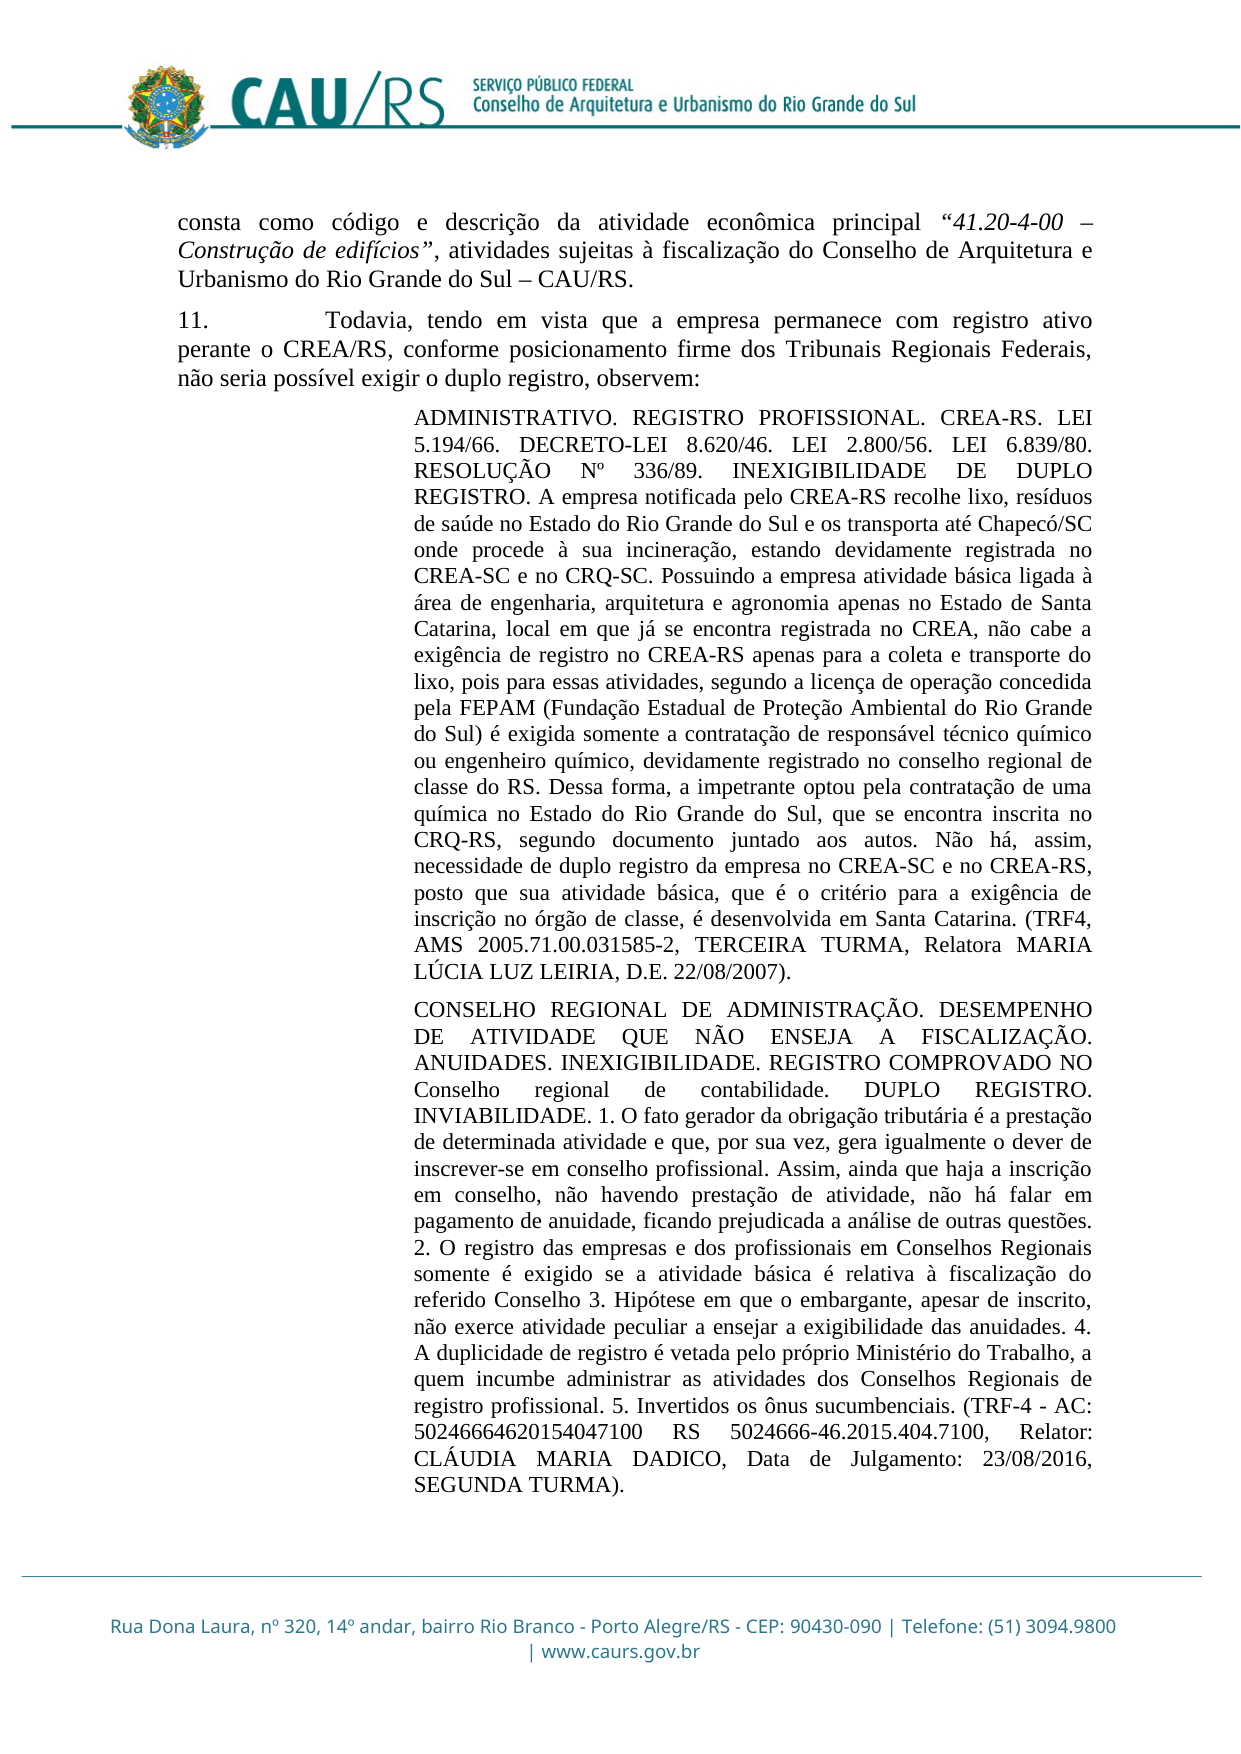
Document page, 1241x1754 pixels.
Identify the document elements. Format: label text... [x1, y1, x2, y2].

text CONSELHO REGIONAL DE ADMINISTRAÇÃO. DESEMPENHO DE ATIVIDADE QUE NÃO ENSEJA A FISCALIZAÇÃO. ANUIDADES. INEXIGIBILIDADE. REGISTRO COMPROVADO NO Conselho regional de contabilidade. DUPLO REGISTRO. INVIABILIDADE. 1. O fato gerador da obrigação tributária é a prestação de determinada atividade e que, por sua vez, gera igualmente o dever de inscrever-se em conselho profissional. Assim, ainda que haja a inscrição em conselho, não havendo prestação de atividade, não há falar em pagamento de anuidade, ficando prejudicada a análise de outras questões. 2. O registro das empresas e dos profissionais em Conselhos Regionais somente é exigido se a atividade básica é relativa à fiscalização do referido Conselho 3. Hipótese em que o embargante, apesar de inscrito, não exerce atividade peculiar a ensejar a exigibilidade das anuidades. 4. A duplicidade de registro é vetada pelo próprio Ministério do Trabalho, a quem incumbe administrar as atividades dos Conselhos Regionais de registro profissional. 5. Invertidos os ônus sucumbenciais. (TRF-4 - AC: 50246664620154047100 RS 5024666-46.2015.404.7100, Relator: CLÁUDIA MARIA DADICO, Data de Julgamento: 23/08/2016, SEGUNDA TURMA). [413, 997, 1093, 1497]
picture [11, 0, 1241, 160]
text ADMINISTRATIVO. REGISTRO PROFISSIONAL. CREA-RS. LEI 5.194/66. DECRETO-LEI 8.620/46. LEI 2.800/56. LEI 6.839/80. RESOLUÇÃO Nº 336/89. INEXIGIBILIDADE DE DUPLO REGISTRO. A empresa notificada pelo CREA-RS recolhe lixo, resíduos de saúde no Estado do Rio Grande do Sul e os transporta até Chapecó/SC onde procede à sua incineração, estando devidamente registrada no CREA-SC e no CRQ-SC. Possuindo a empresa atividade básica ligada à área de engenharia, arquitetura e agronomia apenas no Estado de Santa Catarina, local em que já se encontra registrada no CREA, não cabe a exigência de registro no CREA-RS apenas para a coleta e transporte do lixo, pois para essas atividades, segundo a licença de operação concedida pela FEPAM (Fundação Estadual de Proteção Ambiental do Rio Grande do Sul) é exigida somente a contratação de responsável técnico químico ou engenheiro químico, devidamente registrado no conselho regional de classe do RS. Dessa forma, a impetrante optou pela contratação de uma química no Estado do Rio Grande do Sul, que se encontra inscrita no CRQ-RS, segundo documento juntado aos autos. Não há, assim, necessidade de duplo registro da empresa no CREA-SC e no CREA-RS, posto que sua atividade básica, que é o critério para a exigência de inscrição no órgão de classe, é desenvolvida em Santa Catarina. (TRF4, AMS 2005.71.00.031585-2, TERCEIRA TURMA, Relatora MARIA LÚCIA LUZ LEIRIA, D.E. 22/08/2007). [413, 404, 1093, 984]
list Todavia, tendo em vista que a empresa permanece com registro ativo perante o CREA/RS, conforme posicionamento firme dos Tribunais Regionais Federais, não seria possível exigir o duplo registro, observem: [177, 306, 1093, 392]
